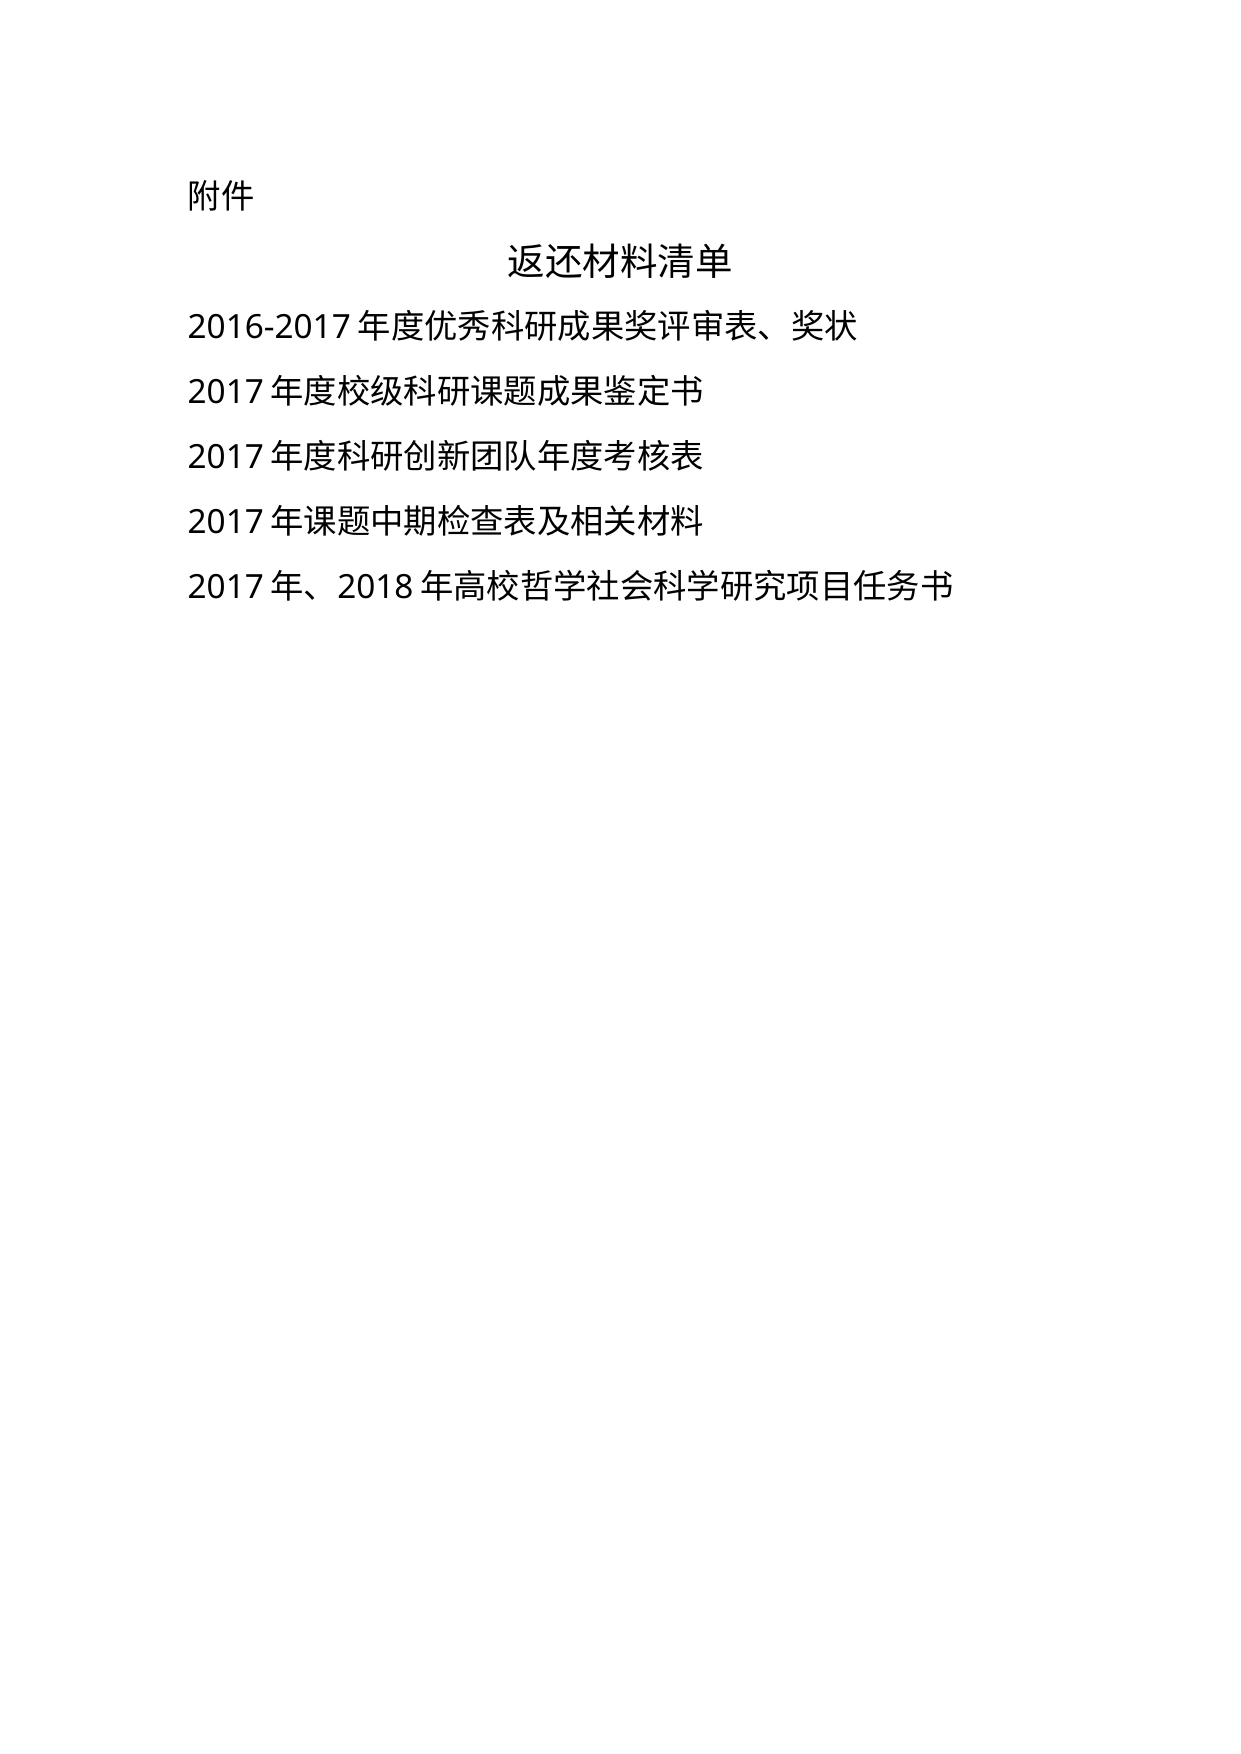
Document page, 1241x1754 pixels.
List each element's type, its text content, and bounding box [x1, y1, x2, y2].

text 2017年度科研创新团队年度考核表 [187, 422, 1053, 487]
text 2017年课题中期检查表及相关材料 [187, 487, 1053, 552]
text 2016-2017年度优秀科研成果奖评审表、奖状 [187, 292, 1053, 357]
text 2017年度校级科研课题成果鉴定书 [187, 357, 1053, 422]
text 返还材料清单 [187, 227, 1053, 292]
text 附件 [187, 162, 1053, 227]
text 2017年、2018年高校哲学社会科学研究项目任务书 [187, 552, 1053, 617]
